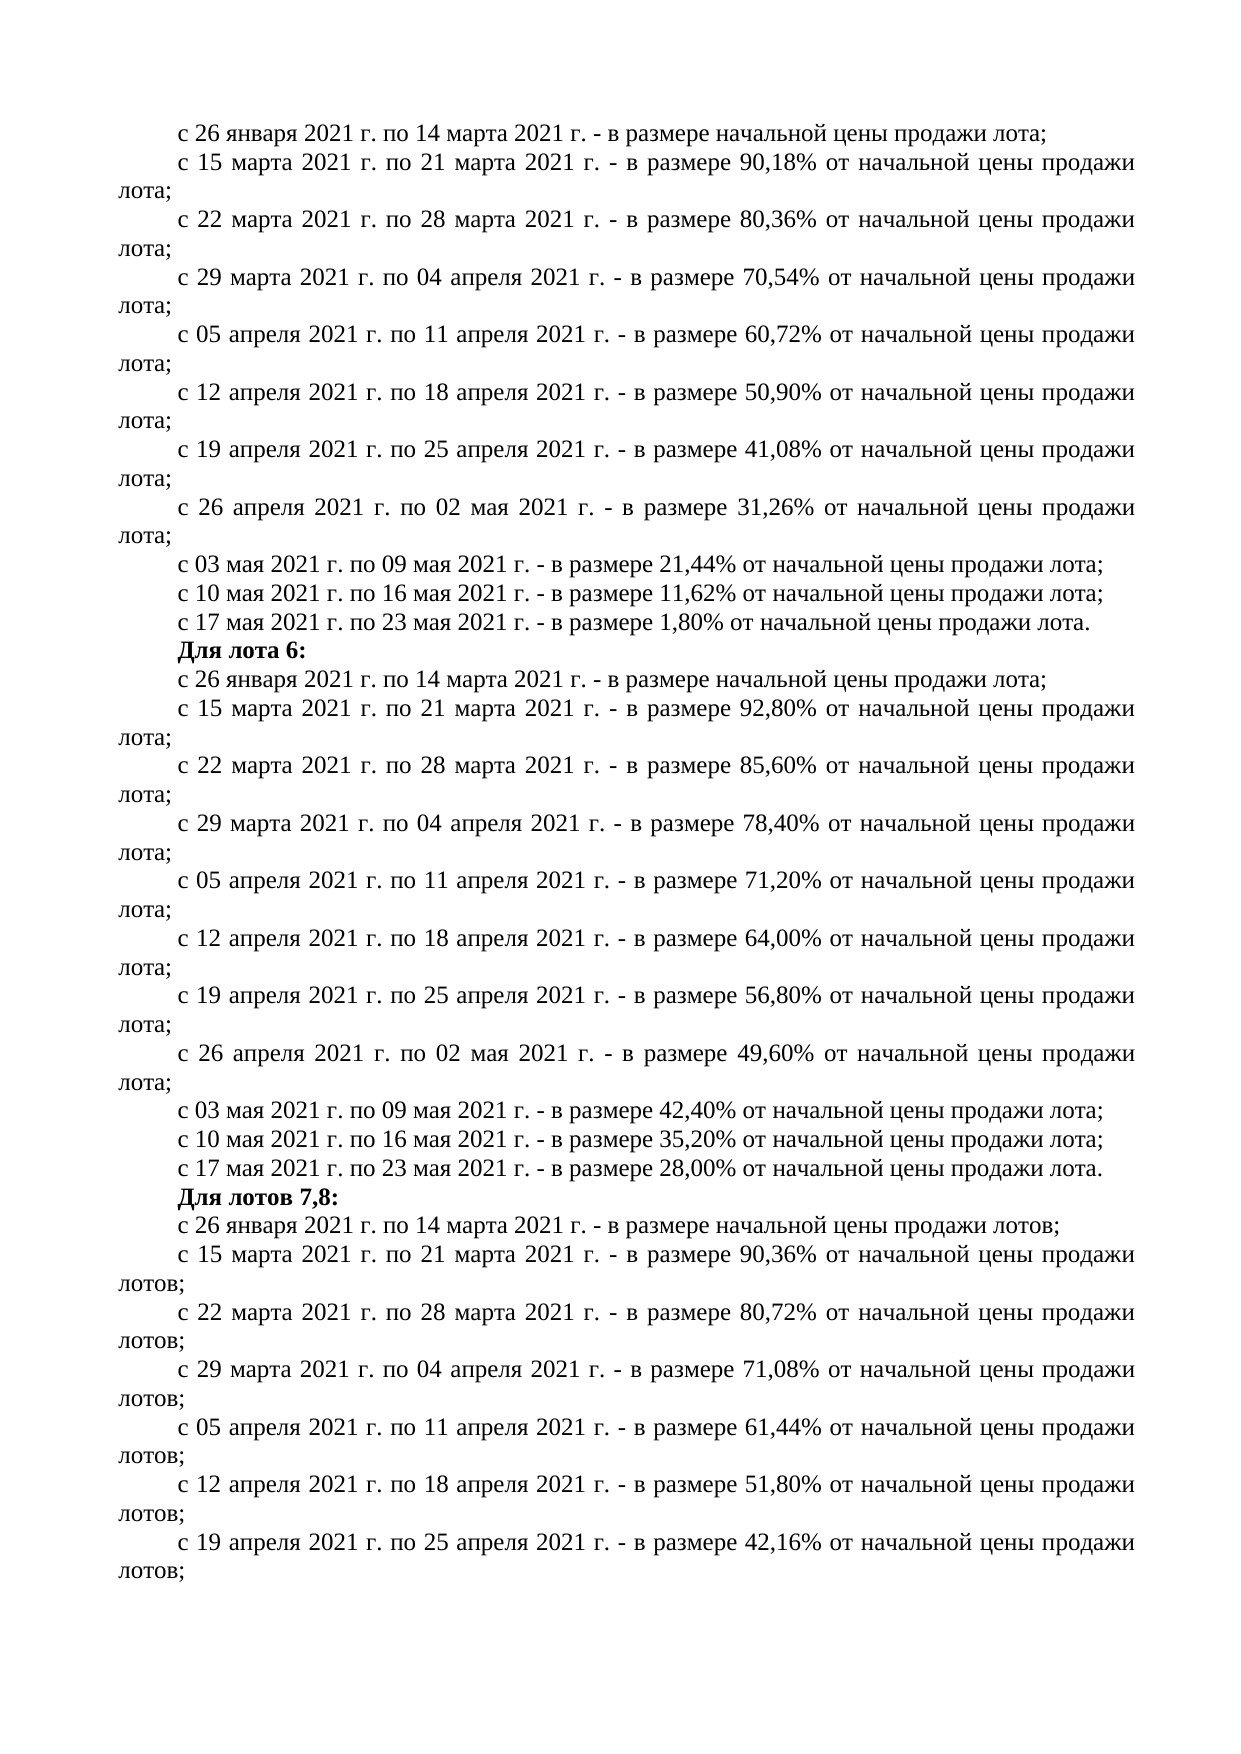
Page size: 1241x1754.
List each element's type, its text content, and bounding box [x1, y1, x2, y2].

text с 17 мая 2021 г. по 23 мая 2021 г. - в размере 1,80% от начальной цены продажи лота. [118, 607, 1137, 636]
text с 26 января 2021 г. по 14 марта 2021 г. - в размере начальной цены продажи лота; [118, 118, 1137, 147]
text с 03 мая 2021 г. по 09 мая 2021 г. - в размере 42,40% от начальной цены продажи лота; [118, 1096, 1137, 1124]
text Для лотов 7,8: [118, 1182, 1137, 1211]
text с 17 мая 2021 г. по 23 мая 2021 г. - в размере 28,00% от начальной цены продажи лота. [118, 1153, 1137, 1182]
text с 12 апреля 2021 г. по 18 апреля 2021 г. - в размере 51,80% от начальной цены продажи лотов; [118, 1469, 1137, 1527]
text с 29 марта 2021 г. по 04 апреля 2021 г. - в размере 78,40% от начальной цены продажи лота; [118, 808, 1137, 866]
text с 26 января 2021 г. по 14 марта 2021 г. - в размере начальной цены продажи лотов; [118, 1211, 1137, 1239]
text с 19 апреля 2021 г. по 25 апреля 2021 г. - в размере 56,80% от начальной цены продажи лота; [118, 981, 1137, 1038]
text с 15 марта 2021 г. по 21 марта 2021 г. - в размере 90,36% от начальной цены продажи лотов; [118, 1239, 1137, 1297]
text с 12 апреля 2021 г. по 18 апреля 2021 г. - в размере 64,00% от начальной цены продажи лота; [118, 923, 1137, 981]
text с 15 марта 2021 г. по 21 марта 2021 г. - в размере 92,80% от начальной цены продажи лота; [118, 693, 1137, 751]
text с 26 апреля 2021 г. по 02 мая 2021 г. - в размере 31,26% от начальной цены продажи лота; [118, 492, 1137, 549]
text с 26 января 2021 г. по 14 марта 2021 г. - в размере начальной цены продажи лота; [118, 664, 1137, 693]
text с 10 мая 2021 г. по 16 мая 2021 г. - в размере 11,62% от начальной цены продажи лота; [118, 578, 1137, 607]
text с 22 марта 2021 г. по 28 марта 2021 г. - в размере 80,72% от начальной цены продажи лотов; [118, 1297, 1137, 1354]
text с 15 марта 2021 г. по 21 марта 2021 г. - в размере 90,18% от начальной цены продажи лота; [118, 147, 1137, 204]
text с 05 апреля 2021 г. по 11 апреля 2021 г. - в размере 60,72% от начальной цены продажи лота; [118, 319, 1137, 377]
text с 10 мая 2021 г. по 16 мая 2021 г. - в размере 35,20% от начальной цены продажи лота; [118, 1124, 1137, 1153]
text с 12 апреля 2021 г. по 18 апреля 2021 г. - в размере 50,90% от начальной цены продажи лота; [118, 377, 1137, 434]
text Для лота 6: [118, 636, 1137, 664]
text с 29 марта 2021 г. по 04 апреля 2021 г. - в размере 70,54% от начальной цены продажи лота; [118, 262, 1137, 319]
text с 26 апреля 2021 г. по 02 мая 2021 г. - в размере 49,60% от начальной цены продажи лота; [118, 1038, 1137, 1096]
text с 05 апреля 2021 г. по 11 апреля 2021 г. - в размере 61,44% от начальной цены продажи лотов; [118, 1412, 1137, 1469]
text с 03 мая 2021 г. по 09 мая 2021 г. - в размере 21,44% от начальной цены продажи лота; [118, 549, 1137, 578]
text с 22 марта 2021 г. по 28 марта 2021 г. - в размере 85,60% от начальной цены продажи лота; [118, 751, 1137, 808]
text с 19 апреля 2021 г. по 25 апреля 2021 г. - в размере 42,16% от начальной цены продажи лотов; [118, 1527, 1137, 1584]
text с 22 марта 2021 г. по 28 марта 2021 г. - в размере 80,36% от начальной цены продажи лота; [118, 204, 1137, 262]
text с 05 апреля 2021 г. по 11 апреля 2021 г. - в размере 71,20% от начальной цены продажи лота; [118, 866, 1137, 923]
text с 29 марта 2021 г. по 04 апреля 2021 г. - в размере 71,08% от начальной цены продажи лотов; [118, 1354, 1137, 1412]
text с 19 апреля 2021 г. по 25 апреля 2021 г. - в размере 41,08% от начальной цены продажи лота; [118, 434, 1137, 492]
